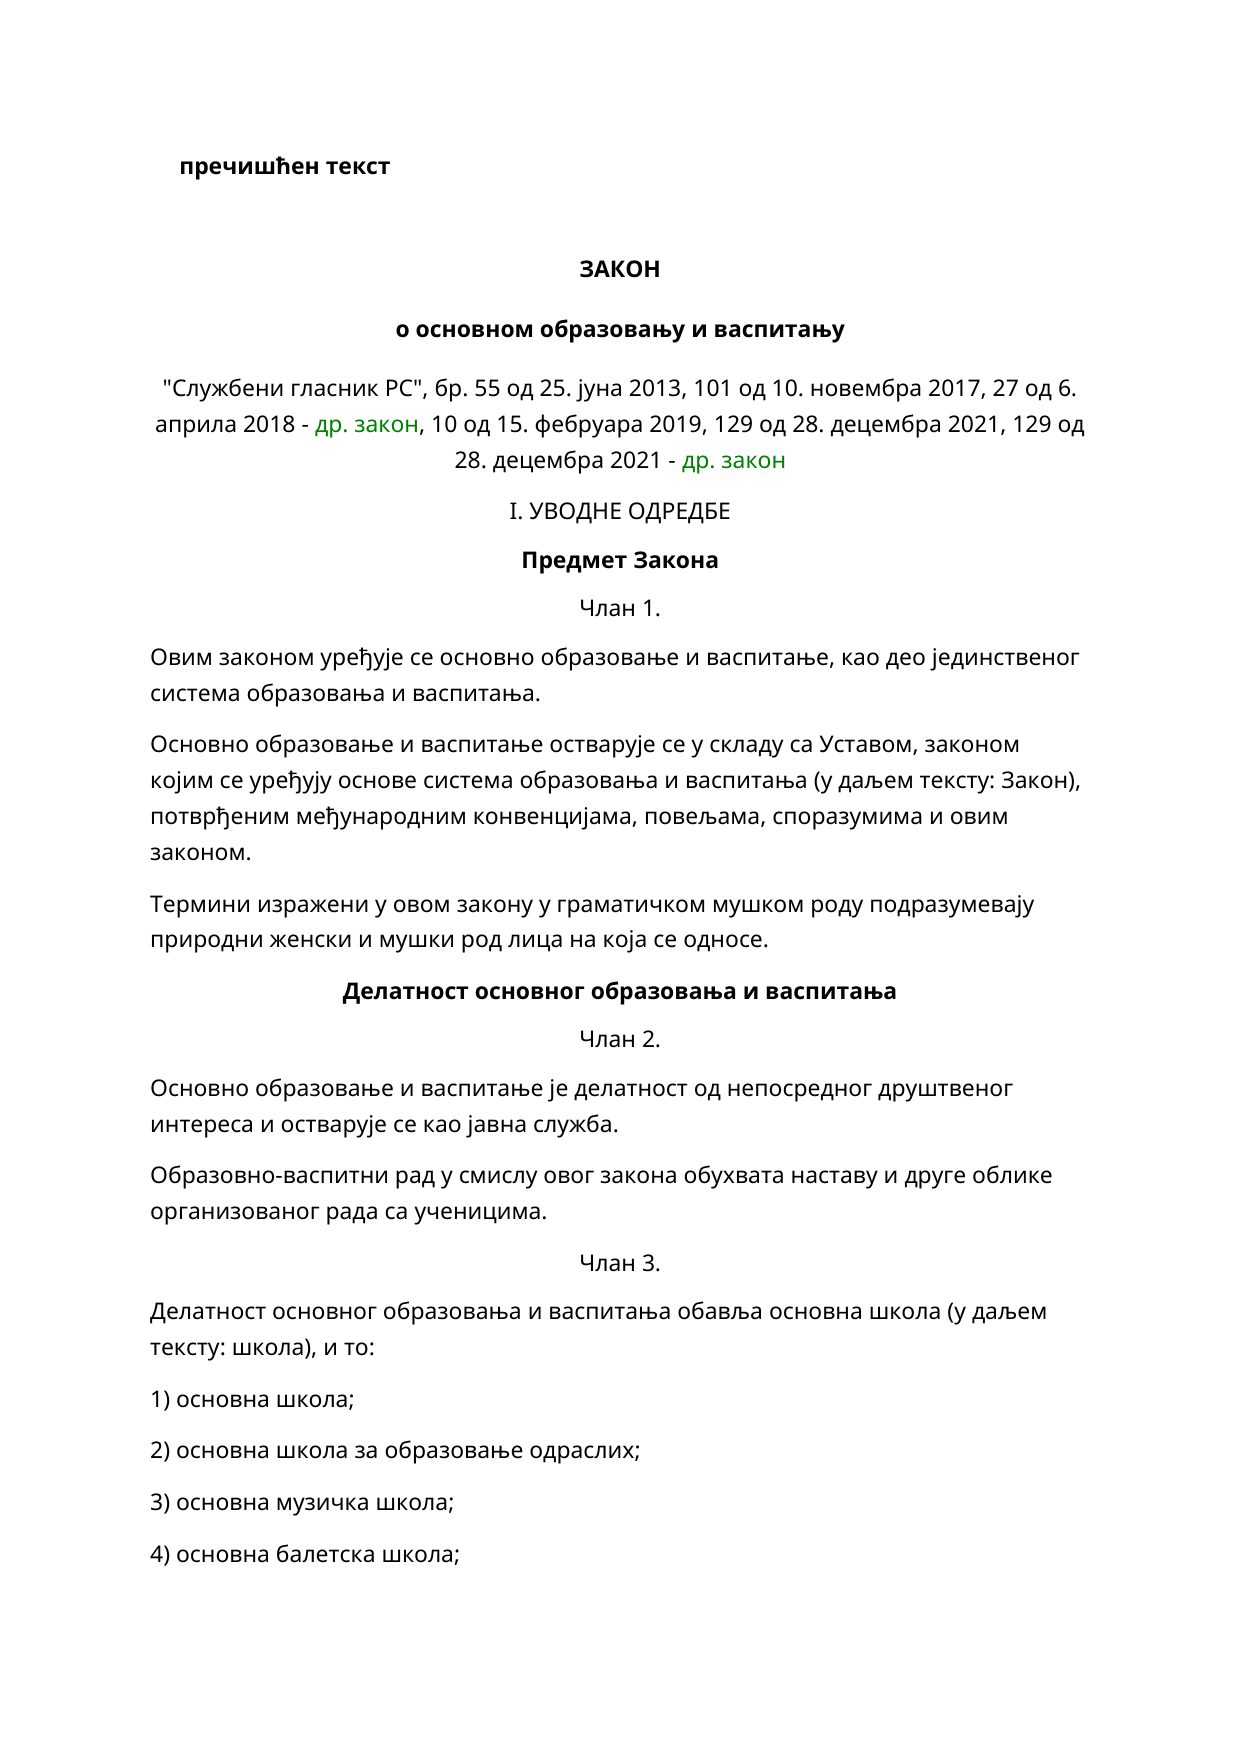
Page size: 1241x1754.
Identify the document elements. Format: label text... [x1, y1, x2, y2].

text 3) основна музичка школа; [150, 1486, 1090, 1517]
text Образовно-васпитни рад у смислу овог закона обухвата наставу и друге облике организованог рада са ученицима. [150, 1159, 1090, 1227]
text Предмет Закона [150, 544, 1090, 575]
text Термини изражени у овом закону у граматичком мушком роду подразумевају природни женски и мушки род лица на која се односе. [150, 887, 1090, 955]
text I. УВОДНЕ ОДРЕДБЕ [150, 495, 1090, 527]
text Члан 3. [150, 1247, 1090, 1278]
text Члан 1. [150, 592, 1090, 623]
text о основном образовању и васпитању [150, 312, 1090, 344]
text Oсновно образовање и васпитање је делатност од непосредног друштвеног интереса и остварује се као јавна служба. [150, 1072, 1090, 1139]
text Делатност основног образовања и васпитања [150, 975, 1090, 1006]
text ﻿ пречишћен текст [150, 150, 1090, 181]
text 4) основна балетска школа; [150, 1537, 1090, 1569]
text Члан 2. [150, 1023, 1090, 1055]
text 2) основна школа за образовање одраслих; [150, 1434, 1090, 1466]
text Основно образовање и васпитање остварује се у складу са Уставом, законом којим се уређују основе система образовања и васпитања (у даљем тексту: Закон), потврђеним међународним конвенцијама, повељама, споразумима и овим законом. [150, 728, 1090, 867]
text ЗАКОН [150, 253, 1090, 284]
text Делатност основног образовања и васпитања обавља основна школа (у даљем тексту: школа), и то: [150, 1295, 1090, 1362]
text Овим законом уређује се основно образовање и васпитање, као део јединственог система образовања и васпитања. [150, 641, 1090, 708]
text "Службени гласник РС", бр. 55 од 25. јуна 2013, 101 од 10. новембра 2017, 27 од 6. априла 2018 - др. закон, 10 од 15. фебруара 2019, 129 од 28. децембра 2021, 129 од 28. децембра 2021 - др. закон [150, 372, 1090, 475]
text 1) основна школа; [150, 1383, 1090, 1414]
